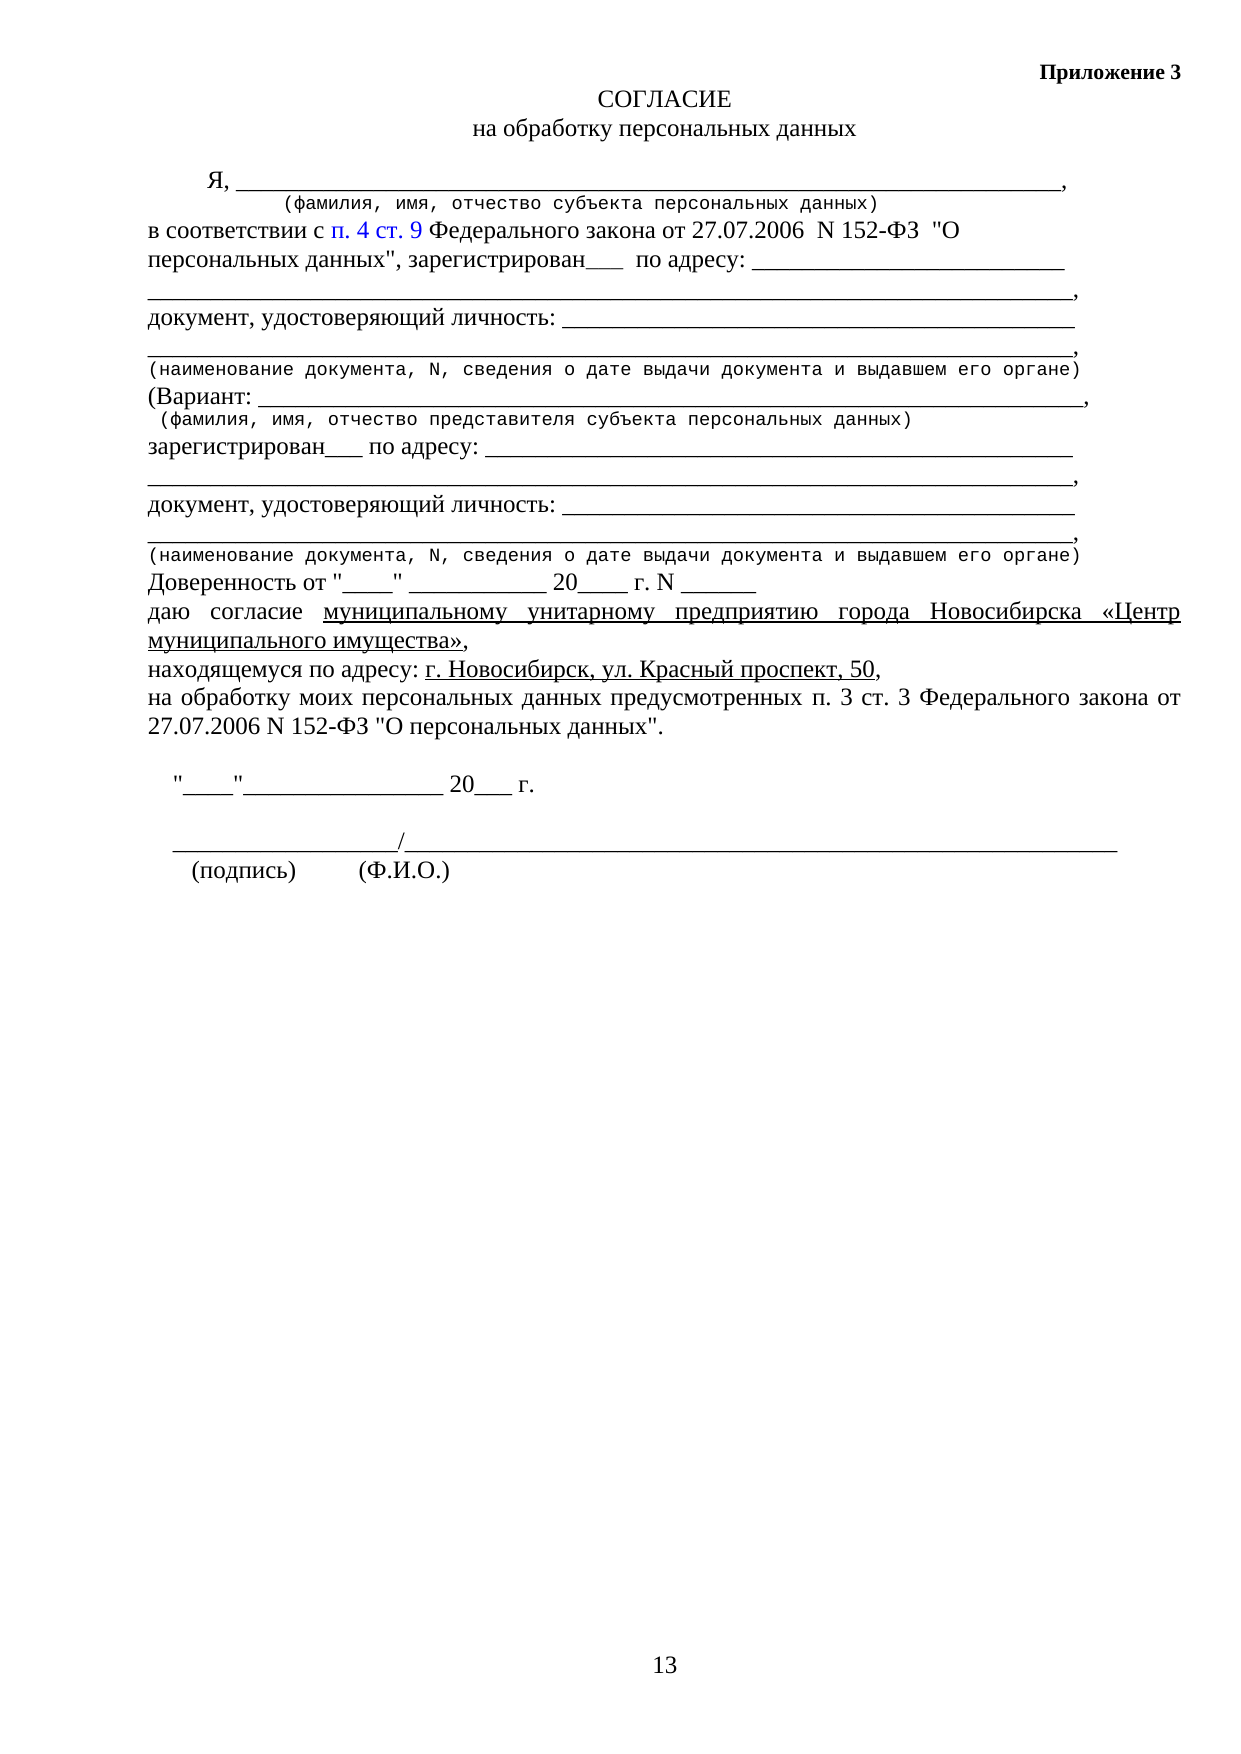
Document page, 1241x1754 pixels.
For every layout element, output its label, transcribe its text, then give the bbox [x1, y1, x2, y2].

text (фамилия, имя, отчество субъекта персональных данных) [148, 194, 1181, 215]
text зарегистрирован___ по адресу: _______________________________________________ [148, 431, 1181, 460]
text __________________/_________________________________________________________ [148, 826, 1181, 855]
text __________________________________________________________________________, [148, 517, 1181, 546]
text на обработку моих персональных данных предусмотренных п. 3 ст. 3 Федерального закона от 27.07.2006 N 152-ФЗ "О персональных данных". [148, 682, 1181, 740]
text "____"________________ 20___ г. [148, 769, 1181, 797]
text (Вариант: __________________________________________________________________, [148, 381, 1181, 410]
text СОГЛАСИЕ [148, 84, 1181, 113]
text Приложение 3 [729, 59, 1181, 84]
text (наименование документа, N, сведения о дате выдачи документа и выдавшем его органе) [148, 360, 1181, 381]
text (фамилия, имя, отчество представителя субъекта персональных данных) [148, 410, 1181, 431]
text в соответствии с п. 4 ст. 9 Федерального закона от 27.07.2006 N 152-ФЗ "О [148, 215, 1181, 244]
text Доверенность от "____" ___________ 20____ г. N ______ [148, 567, 1181, 596]
text Я, __________________________________________________________________, [148, 165, 1181, 194]
text документ, удостоверяющий личность: _________________________________________ [148, 489, 1181, 517]
text (наименование документа, N, сведения о дате выдачи документа и выдавшем его органе) [148, 546, 1181, 567]
text на обработку персональных данных [148, 113, 1181, 142]
text персональных данных", зарегистрирован___ по адресу: _________________________ [148, 244, 1181, 274]
text даю согласие муниципальному унитарному предприятию города Новосибирска «Центр муниципального имущества», [148, 596, 1181, 654]
text __________________________________________________________________________, [148, 274, 1181, 302]
text (подпись) (Ф.И.О.) [148, 855, 1181, 884]
text документ, удостоверяющий личность: _________________________________________ [148, 302, 1181, 331]
text __________________________________________________________________________, [148, 331, 1181, 360]
text __________________________________________________________________________, [148, 460, 1181, 489]
text находящемуся по адресу: г. Новосибирск, ул. Красный проспект, 50, [148, 654, 1181, 682]
